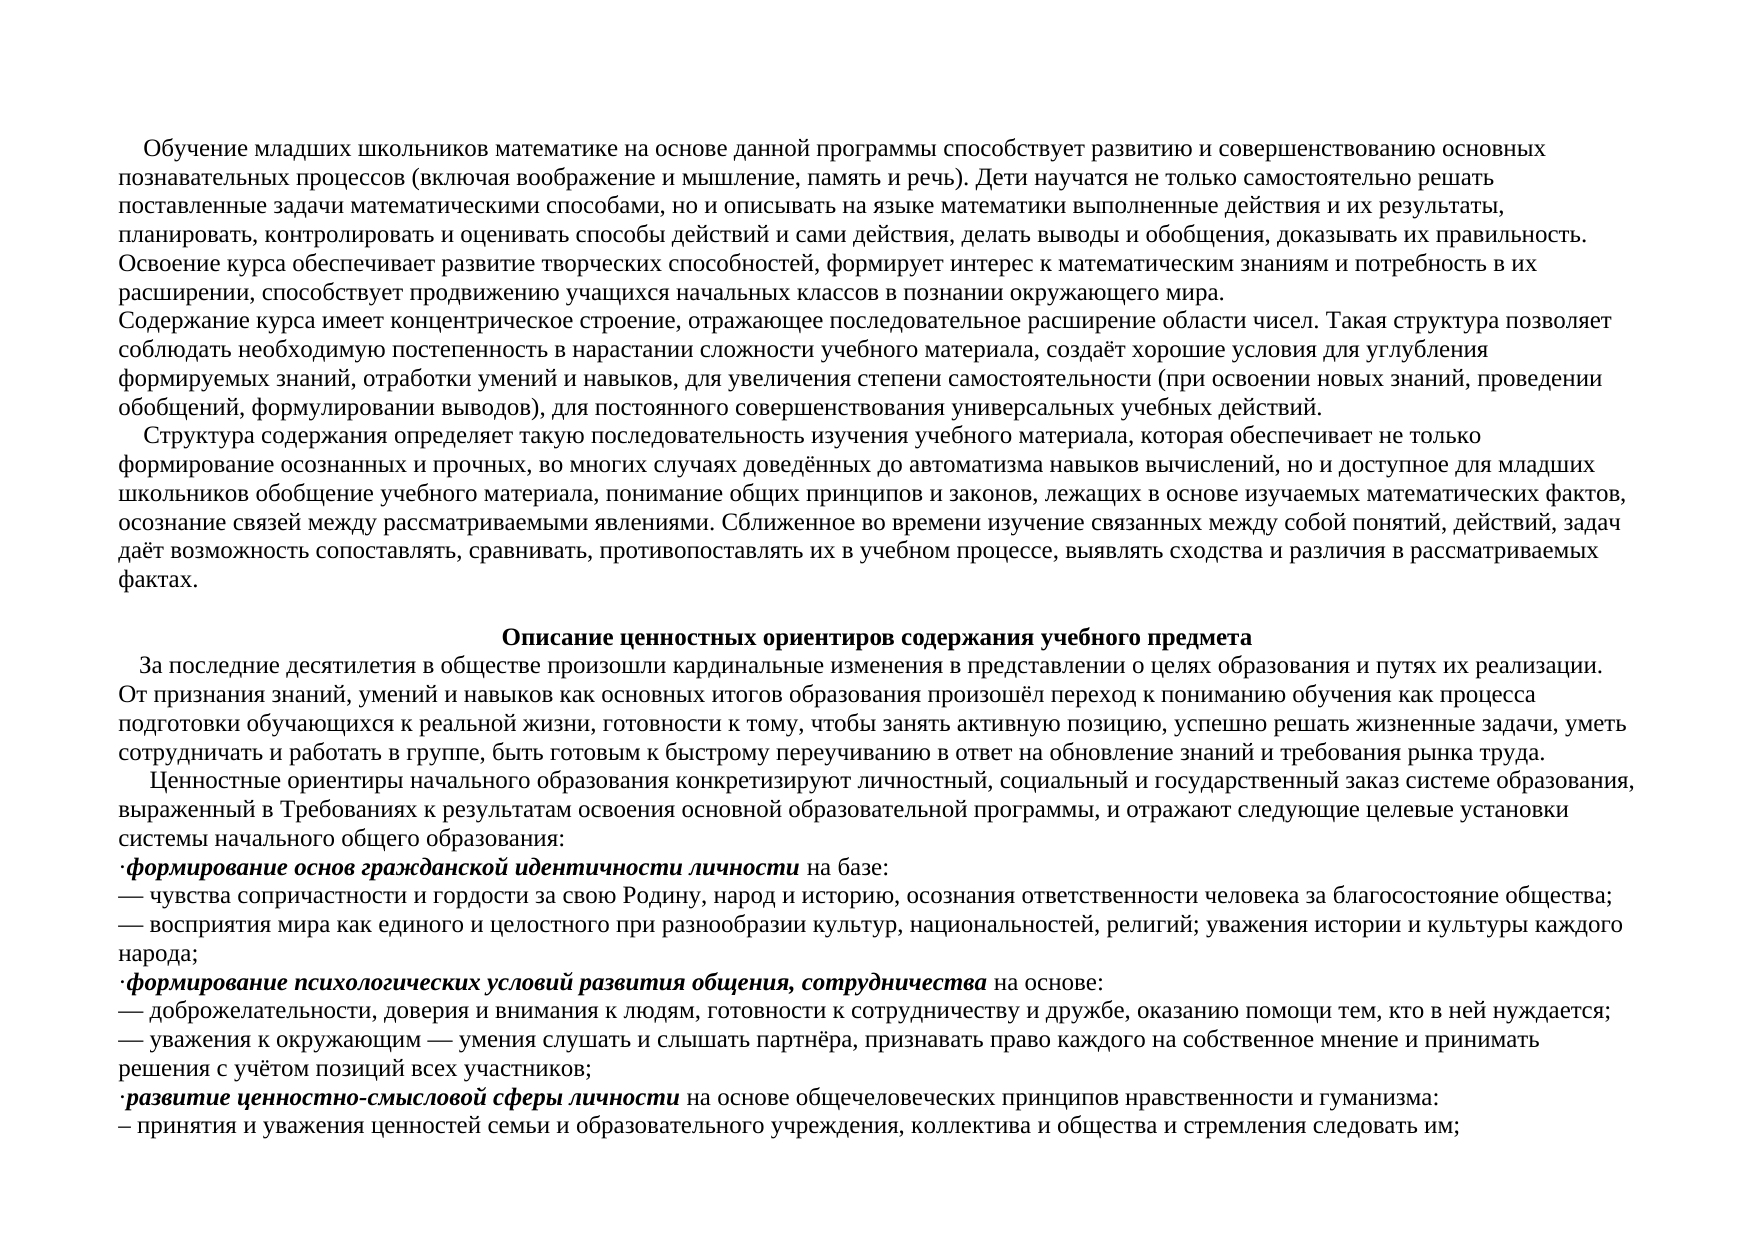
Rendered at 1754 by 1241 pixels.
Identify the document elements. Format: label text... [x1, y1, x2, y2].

text — восприятия мира как единого и целостного при разнообразии культур, национальностей, религий; уважения истории и культуры каждого народа; [118, 909, 1636, 967]
text Обучение младших школьников математике на основе данной программы способствует развитию и совершенствованию основных познавательных процессов (включая воображение и мышление, память и речь). Дети научатся не только самостоятельно решать поставленные задачи математическими способами, но и описывать на языке математики выполненные действия и их результаты, планировать, контролировать и оценивать способы действий и сами действия, делать выводы и обобщения, доказывать их правильность. Освоение курса обеспечивает развитие творческих способностей, формирует интерес к математическим знаниям и потребность в их расширении, способствует продвижению учащихся начальных классов в познании окружающего мира. [118, 133, 1636, 305]
text Ценностные ориентиры начального образования конкретизируют личностный, социальный и государственный заказ системе образования, выраженный в Требованиях к результатам освоения основной образовательной программы, и отражают следующие целевые установки системы начального общего образования: [118, 765, 1636, 852]
text Содержание курса имеет концентрическое строение, отражающее последовательное расширение области чисел. Такая структура позволяет соблюдать необходимую постепенность в нарастании сложности учебного материала, создаёт хорошие условия для углубления формируемых знаний, отработки умений и навыков, для увеличения степени самостоятельности (при освоении новых знаний, проведении обобщений, формулировании выводов), для постоянного совершенствования универсальных учебных действий. [118, 305, 1636, 420]
text ·формирование основ гражданской идентичности личности на базе: [118, 852, 1636, 880]
text ·формирование психологических условий развития общения, сотрудничества на основе: [118, 967, 1636, 995]
text — уважения к окружающим — умения слушать и слышать партнёра, признавать право каждого на собственное мнение и принимать решения с учётом позиций всех участников; [118, 1024, 1636, 1082]
text — чувства сопричастности и гордости за свою Родину, народ и историю, осознания ответственности человека за благосостояние общества; [118, 880, 1636, 909]
text – принятия и уважения ценностей семьи и образовательного учреждения, коллектива и общества и стремления следовать им; [118, 1110, 1636, 1139]
text Структура содержания определяет такую последовательность изучения учебного материала, которая обеспечивает не только формирование осознанных и прочных, во многих случаях доведённых до автоматизма навыков вычислений, но и доступное для младших школьников обобщение учебного материала, понимание общих принципов и законов, лежащих в основе изучаемых математических фактов, осознание связей между рассматриваемыми явлениями. Сближенное во времени изучение связанных между собой понятий, действий, задач даёт возможность сопоставлять, сравнивать, противопоставлять их в учебном процессе, выявлять сходства и различия в рассматриваемых фактах. [118, 420, 1636, 593]
text — доброжелательности, доверия и внимания к людям, готовности к сотрудничеству и дружбе, оказанию помощи тем, кто в ней нуждается; [118, 995, 1636, 1024]
text За последние десятилетия в обществе произошли кардинальные изменения в представлении о целях образования и путях их реализации. От признания знаний, умений и навыков как основных итогов образования произошёл переход к пониманию обучения как процесса подготовки обучающихся к реальной жизни, готовности к тому, чтобы занять активную позицию, успешно решать жизненные задачи, уметь сотрудничать и работать в группе, быть готовым к быстрому переучиванию в ответ на обновление знаний и требования рынка труда. [118, 650, 1636, 765]
text Описание ценностных ориентиров содержания учебного предмета [118, 622, 1636, 650]
text ·развитие ценностно-смысловой сферы личности на основе общечеловеческих принципов нравственности и гуманизма: [118, 1082, 1636, 1110]
